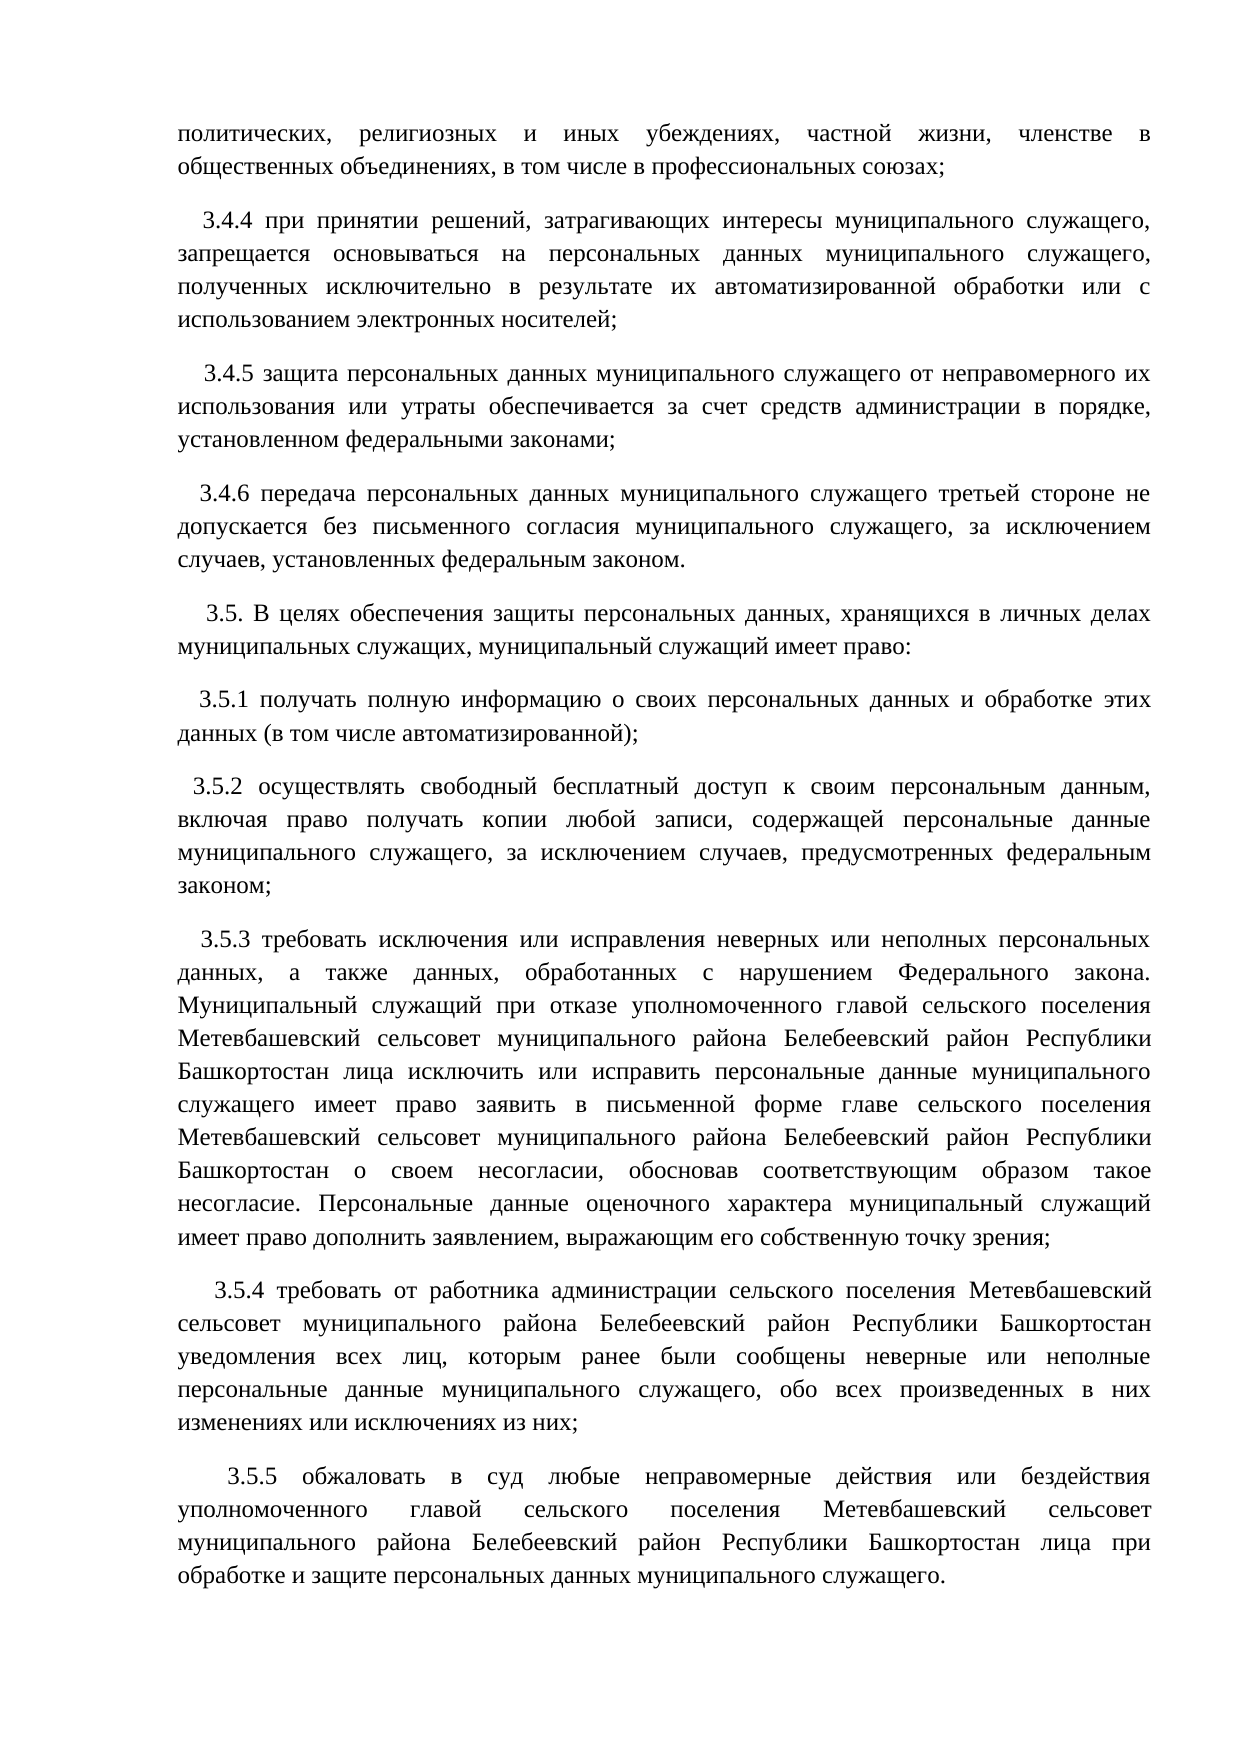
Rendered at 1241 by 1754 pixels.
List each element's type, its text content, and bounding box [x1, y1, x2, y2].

text 3.5.1 получать полную информацию о своих персональных данных и обработке этих данных (в том числе автоматизированной); [177, 684, 1152, 746]
text 3.4.4 при принятии решений, затрагивающих интересы муниципального служащего, запрещается основываться на персональных данных муниципального служащего, полученных исключительно в результате их автоматизированной обработки или с использованием электронных носителей; [177, 205, 1152, 333]
text 3.4.5 защита персональных данных муниципального служащего от неправомерного их использования или утраты обеспечивается за счет средств администрации в порядке, установленном федеральными законами; [177, 358, 1152, 453]
text 3.5. В целях обеспечения защиты персональных данных, хранящихся в личных делах муниципальных служащих, муниципальный служащий имеет право: [177, 598, 1152, 659]
text 3.5.4 требовать от работника администрации сельского поселения Метевбашевский сельсовет муниципального района Белебеевский район Республики Башкортостан уведомления всех лиц, которым ранее были сообщены неверные или неполные персональные данные муниципального служащего, обо всех произведенных в них изменениях или исключениях из них; [177, 1275, 1152, 1436]
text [177, 118, 1152, 180]
text 3.5.5 обжаловать в суд любые неправомерные действия или бездействия уполномоченного главой сельского поселения Метевбашевский сельсовет муниципального района Белебеевский район Республики Башкортостан лица при обработке и защите персональных данных муниципального служащего. [177, 1461, 1152, 1589]
text 3.5.2 осуществлять свободный бесплатный доступ к своим персональным данным, включая право получать копии любой записи, содержащей персональные данные муниципального служащего, за исключением случаев, предусмотренных федеральным законом; [177, 771, 1152, 899]
text 3.5.3 требовать исключения или исправления неверных или неполных персональных данных, а также данных, обработанных с нарушением Федерального закона. Муниципальный служащий при отказе уполномоченного главой сельского поселения Метевбашевский сельсовет муниципального района Белебеевский район Республики Башкортостан лица исключить или исправить персональные данные муниципального служащего имеет право заявить в письменной форме главе сельского поселения Метевбашевский сельсовет муниципального района Белебеевский район Республики Башкортостан о своем несогласии, обосновав соответствующим образом такое несогласие. Персональные данные оценочного характера муниципальный служащий имеет право дополнить заявлением, выражающим его собственную точку зрения; [177, 924, 1152, 1250]
text 3.4.6 передача персональных данных муниципального служащего третьей стороне не допускается без письменного согласия муниципального служащего, за исключением случаев, установленных федеральным законом. [177, 478, 1152, 573]
